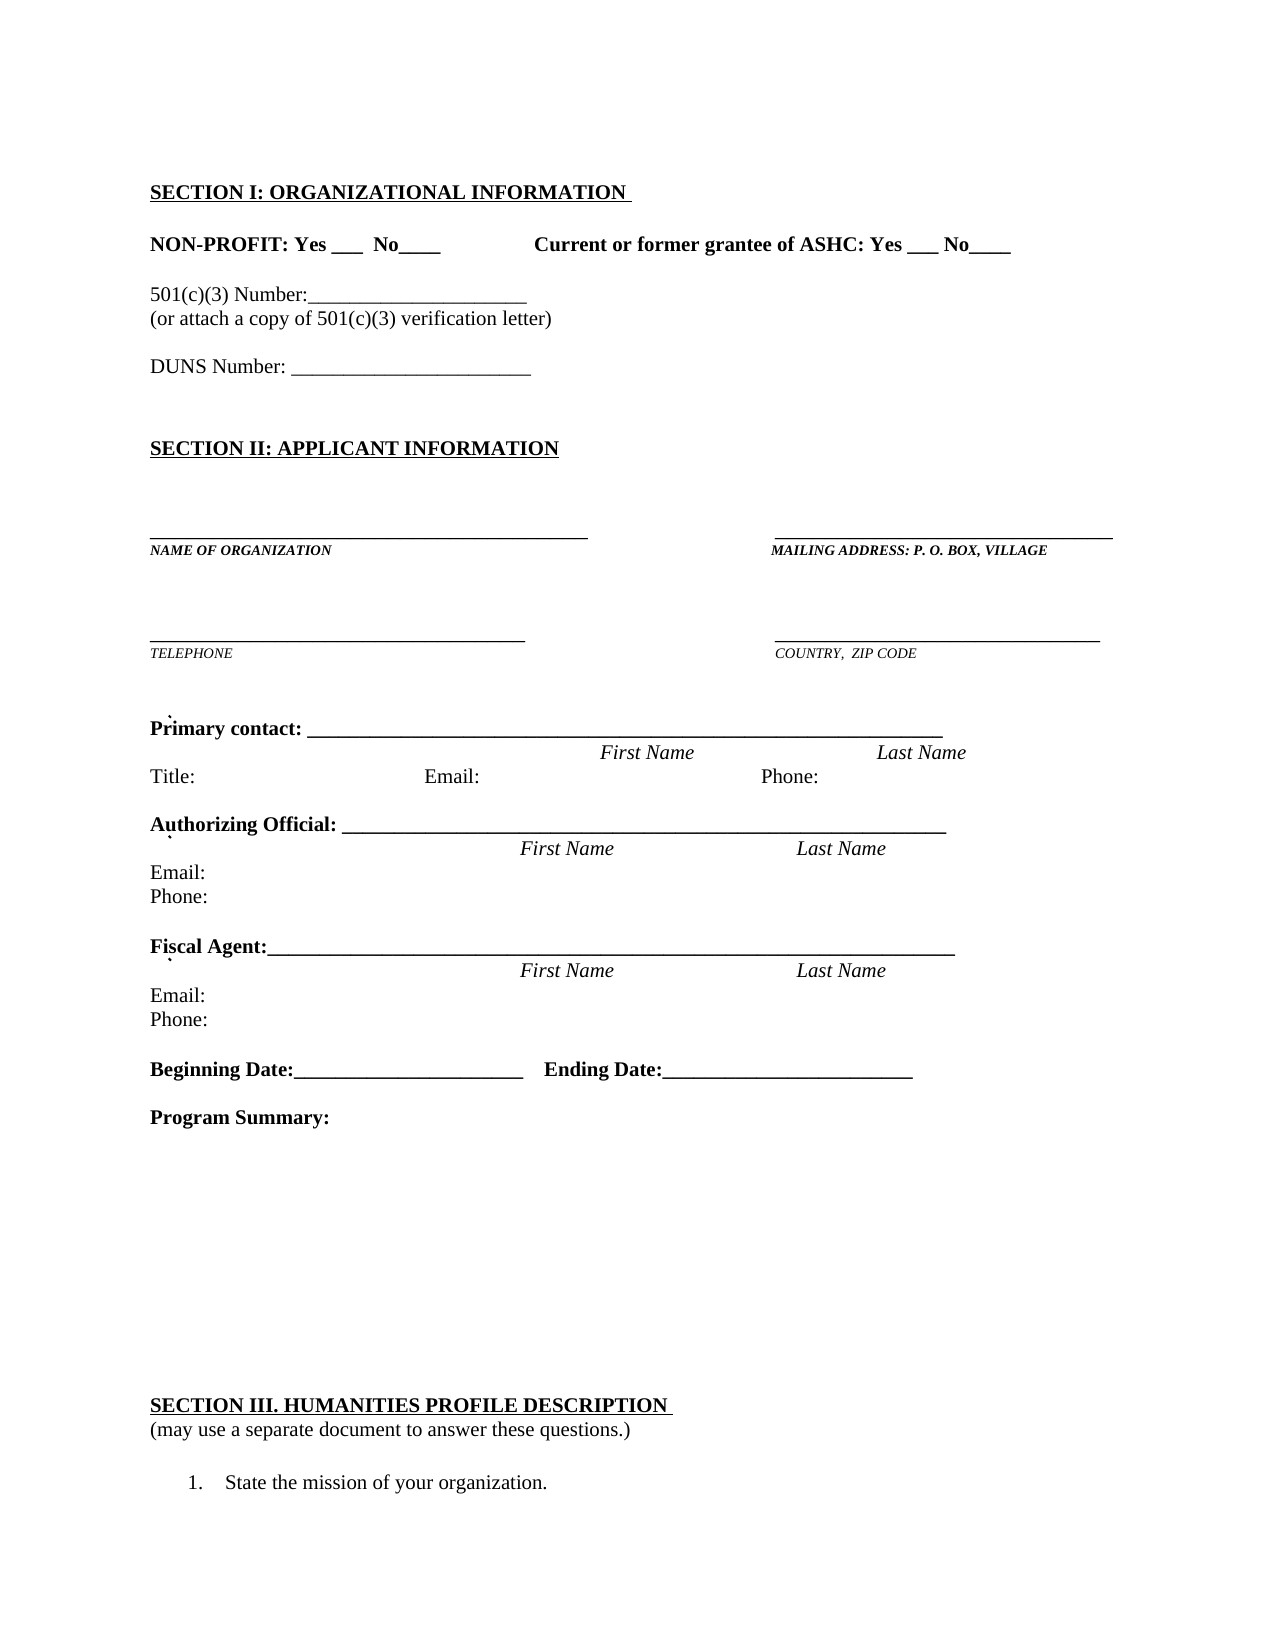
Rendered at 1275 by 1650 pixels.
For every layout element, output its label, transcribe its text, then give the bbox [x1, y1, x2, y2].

text Email: [150, 860, 1125, 884]
text First Name Last Name [150, 836, 1125, 860]
text Authorizing Official: __________________________________________________________ [150, 812, 1125, 836]
text Primary contact: _____________________________________________________________ [150, 716, 1125, 739]
subtitle SECTION I: ORGANIZATIONAL INFORMATION [150, 180, 1125, 204]
text ___________________________________ ___________________________ [150, 513, 1125, 541]
text Email: [150, 982, 1125, 1007]
subtitle NAME OF ORGANIZATION MAILING ADDRESS: P. O. BOX, VILLAGE [150, 541, 1125, 558]
text 501(c)(3) Number:_____________________ [150, 282, 1162, 306]
text ______________________________ __________________________ [150, 616, 1125, 644]
text Beginning Date:______________________ Ending Date:________________________ [150, 1057, 1125, 1081]
text NON-PROFIT: Yes ___ No____ Current or former grantee of ASHC: Yes ___ No____ [150, 232, 1125, 256]
text TELEPHONE COUNTRY, ZIP CODE [150, 644, 1125, 661]
text Program Summary: [150, 1105, 1125, 1129]
text Phone: [150, 884, 1125, 908]
text SECTION II: APPLICANT INFORMATION [150, 436, 1125, 460]
list State the mission of your organization. [150, 1470, 1125, 1494]
text Title: Email: Phone: [150, 764, 1162, 788]
text SECTION III. HUMANITIES PROFILE DESCRIPTION [150, 1393, 1162, 1417]
text (or attach a copy of 501(c)(3) verification letter) [150, 306, 1162, 330]
text Fiscal Agent:__________________________________________________________________ [150, 934, 1125, 958]
text Phone: [150, 1007, 1125, 1031]
text (may use a separate document to answer these questions.) [150, 1417, 1162, 1441]
text First Name Last Name [150, 958, 1125, 982]
text First Name Last Name [150, 739, 1125, 764]
text DUNS Number: _______________________ [150, 354, 1162, 378]
